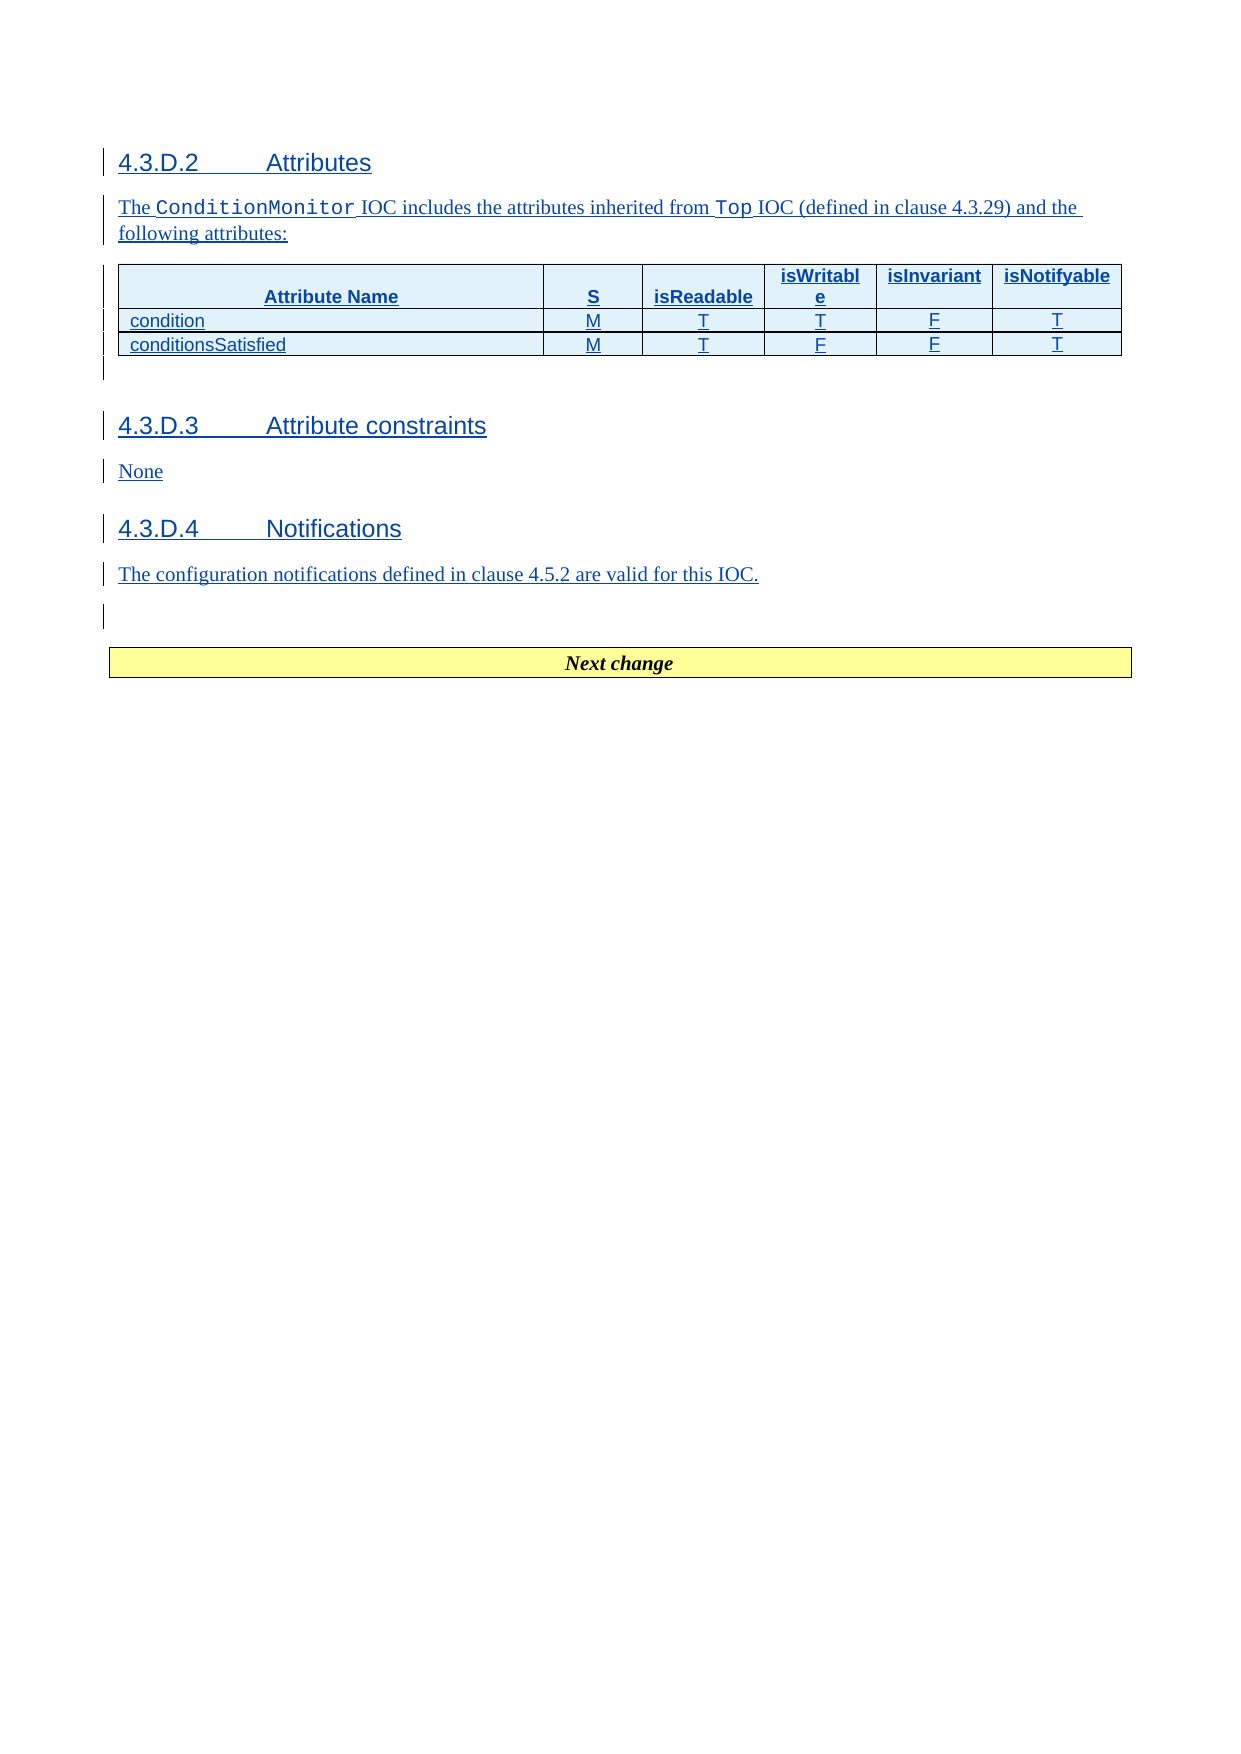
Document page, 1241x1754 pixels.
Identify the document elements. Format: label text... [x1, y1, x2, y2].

text Next change [110, 648, 1131, 677]
